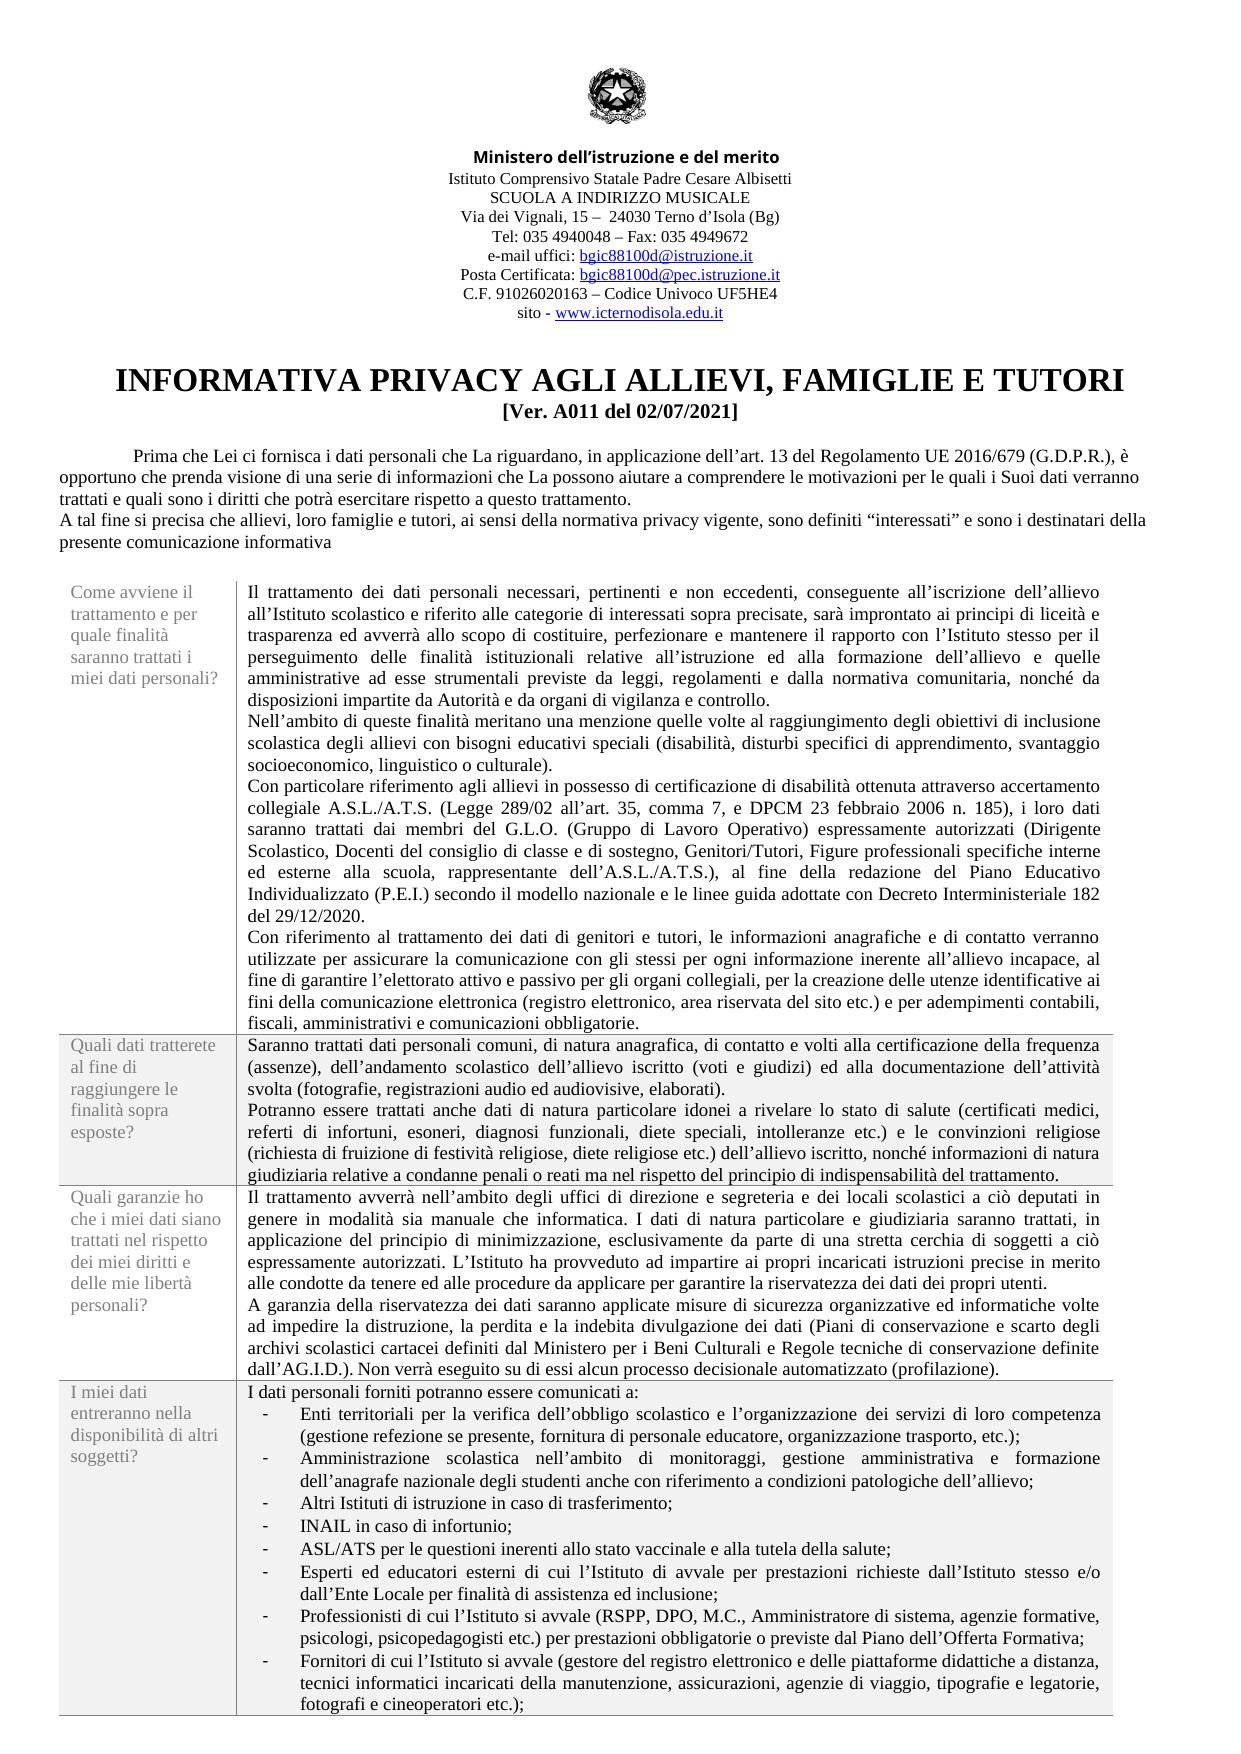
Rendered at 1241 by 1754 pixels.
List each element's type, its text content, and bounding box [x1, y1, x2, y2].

table_cell Il trattamento avverrà nell’ambito degli uffici di direzione e segreteria e dei locali scolastici a ciò deputati in genere in modalità sia manuale che informatica. I dati di natura particolare e giudiziaria saranno trattati, in applicazione del principio di minimizzazione, esclusivamente da parte di una stretta cerchia di soggetti a ciò espressamente autorizzati. L’Istituto ha provveduto ad impartire ai propri incaricati istruzioni precise in merito alle condotte da tenere ed alle procedure da applicare per garantire la riservatezza dei dati dei propri utenti. A garanzia della riservatezza dei dati saranno applicate misure di sicurezza organizzative ed informatiche volte ad impedire la distruzione, la perdita e la indebita divulgazione dei dati (Piani di conservazione e scarto degli archivi scolastici cartacei definiti dal Ministero per i Beni Culturali e Regole tecniche di conservazione definite dall’AG.I.D.). Non verrà eseguito su di essi alcun processo decisionale automatizzato (profilazione). [237, 1186, 1113, 1380]
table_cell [59, 1381, 236, 1715]
text SCUOLA A INDIRIZZO MUSICALE [59, 188, 1181, 207]
text INFORMATIVA PRIVACY AGLI ALLIEVI, FAMIGLIE E TUTORI [59, 361, 1181, 399]
text C.F. 91026020163 – Codice Univoco UF5HE4 [59, 284, 1181, 303]
text e-mail uffici: bgic88100d@istruzione.it [59, 246, 1181, 265]
text Tel: 035 4940048 – Fax: 035 4949672 [59, 226, 1181, 246]
table_cell Quali dati tratterete al fine di raggiungere le finalità sopra esposte? [59, 1035, 236, 1185]
text Istituto Comprensivo Statale Padre Cesare Albisetti [59, 169, 1181, 188]
table_cell Saranno trattati dati personali comuni, di natura anagrafica, di contatto e volti alla certificazione della frequenza (assenze), dell’andamento scolastico dell’allievo iscritto (voti e giudizi) ed alla documentazione dell’attività svolta (fotografie, registrazioni audio ed audiovisive, elaborati). Potranno essere trattati anche dati di natura particolare idonei a rivelare lo stato di salute (certificati medici, referti di infortuni, esoneri, diagnosi funzionali, diete speciali, intolleranze etc.) e le convinzioni religiose (richiesta di fruizione di festività religiose, diete religiose etc.) dell’allievo iscritto, nonché informazioni di natura giudiziaria relative a condanne penali o reati ma nel rispetto del principio di indispensabilità del trattamento. [237, 1035, 1113, 1185]
table_header Come avviene il trattamento e per quale finalità saranno trattati i miei dati personali? [59, 581, 236, 1034]
text Posta Certificata: bgic88100d@pec.istruzione.it [59, 265, 1181, 284]
text sito - www.icternodisola.edu.it [59, 303, 1181, 322]
text [Ver. A011 del 02/07/2021] [59, 399, 1181, 423]
text Ministero dell’istruzione e del merito [59, 146, 1181, 169]
text A tal fine si precisa che allievi, loro famiglie e tutori, ai sensi della normativa privacy vigente, sono definiti “interessati” e sono i destinatari della presente comunicazione informativa [59, 509, 1181, 552]
table_cell Quali garanzie ho che i miei dati siano trattati nel rispetto dei miei diritti e delle mie libertà personali? [59, 1186, 236, 1380]
text Via dei Vignali, 15 – 24030 Terno d’Isola (Bg) [59, 207, 1181, 226]
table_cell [237, 1381, 1113, 1715]
text Prima che Lei ci fornisca i dati personali che La riguardano, in applicazione dell’art. 13 del Regolamento UE 2016/679 (G.D.P.R.), è opportuno che prenda visione di una serie di informazioni che La possono aiutare a comprendere le motivazioni per le quali i Suoi dati verranno trattati e quali sono i diritti che potrà esercitare rispetto a questo trattamento. [59, 444, 1181, 509]
table_header Il trattamento dei dati personali necessari, pertinenti e non eccedenti, conseguente all’iscrizione dell’allievo all’Istituto scolastico e riferito alle categorie di interessati sopra precisate, sarà improntato ai principi di liceità e trasparenza ed avverrà allo scopo di costituire, perfezionare e mantenere il rapporto con l’Istituto stesso per il perseguimento delle finalità istituzionali relative all’istruzione ed alla formazione dell’allievo e quelle amministrative ad esse strumentali previste da leggi, regolamenti e dalla normativa comunitaria, nonché da disposizioni impartite da Autorità e da organi di vigilanza e controllo. Nell’ambito di queste finalità meritano una menzione quelle volte al raggiungimento degli obiettivi di inclusione scolastica degli allievi con bisogni educativi speciali (disabilità, disturbi specifici di apprendimento, svantaggio socioeconomico, linguistico o culturale). Con particolare riferimento agli allievi in possesso di certificazione di disabilità ottenuta attraverso accertamento collegiale A.S.L./A.T.S. (Legge 289/02 all’art. 35, comma 7, e DPCM 23 febbraio 2006 n. 185), i loro dati saranno trattati dai membri del G.L.O. (Gruppo di Lavoro Operativo) espressamente autorizzati (Dirigente Scolastico, Docenti del consiglio di classe e di sostegno, Genitori/Tutori, Figure professionali specifiche interne ed esterne alla scuola, rappresentante dell’A.S.L./A.T.S.), al fine della redazione del Piano Educativo Individualizzato (P.E.I.) secondo il modello nazionale e le linee guida adottate con Decreto Interministeriale 182 del 29/12/2020. Con riferimento al trattamento dei dati di genitori e tutori, le informazioni anagrafiche e di contatto verranno utilizzate per assicurare la comunicazione con gli stessi per ogni informazione inerente all’allievo incapace, al fine di garantire l’elettorato attivo e passivo per gli organi collegiali, per la creazione delle utenze identificative ai fini della comunicazione elettronica (registro elettronico, area riservata del sito etc.) e per adempimenti contabili, fiscali, amministrativi e comunicazioni obbligatorie. [237, 581, 1113, 1034]
